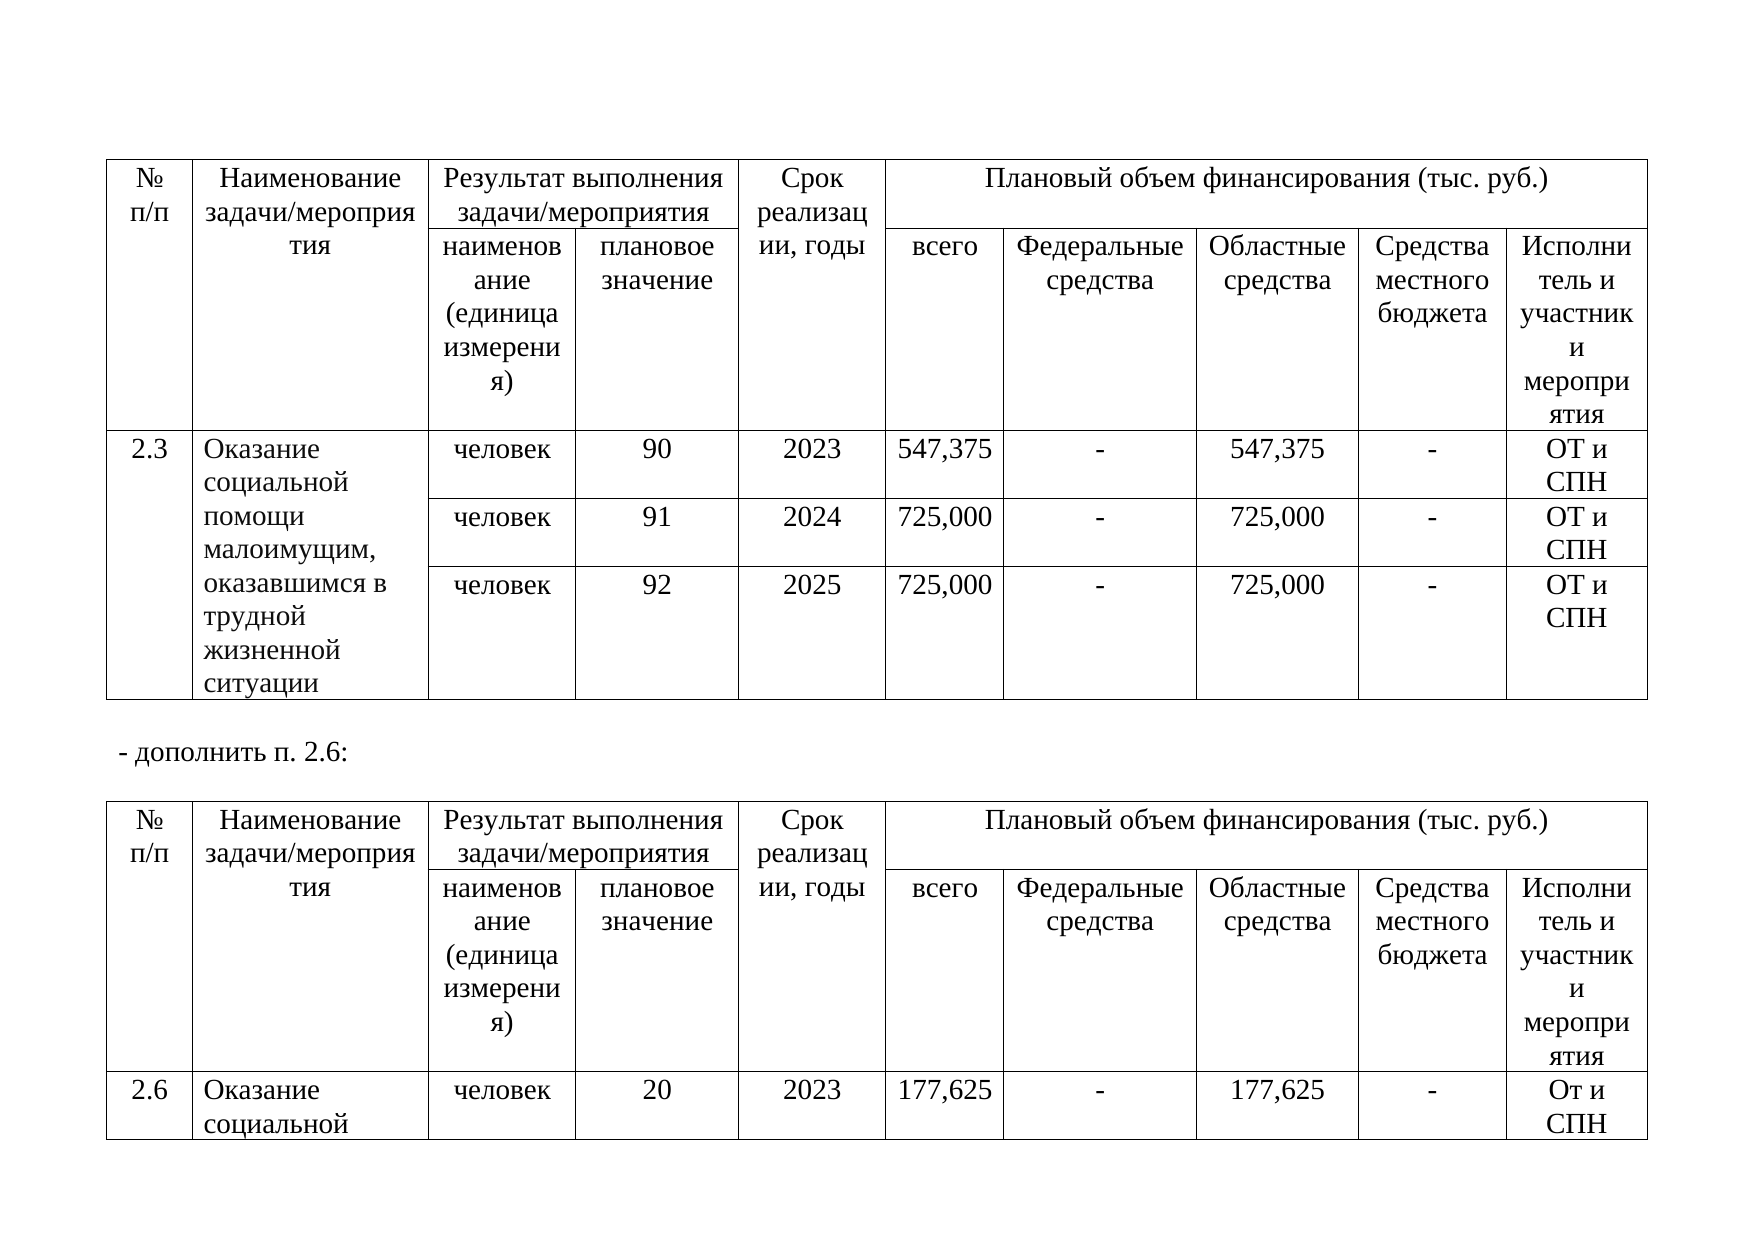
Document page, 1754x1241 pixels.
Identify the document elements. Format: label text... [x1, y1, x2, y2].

table_cell 547,375 [1197, 431, 1358, 498]
table_cell 177,625 [886, 1072, 1003, 1139]
table_cell 2023 [739, 431, 885, 498]
table_cell - [1004, 499, 1196, 566]
table_header № п/п [107, 802, 192, 1071]
table_header Срок реализации, годы [739, 160, 885, 430]
table_cell плановое значение [576, 229, 738, 430]
table_cell - [1359, 1072, 1506, 1139]
table_cell 90 [576, 431, 738, 498]
table_header Наименование задачи/мероприятия [193, 802, 428, 1071]
table_header Срок реализации, годы [739, 802, 885, 1071]
table_cell человек [429, 431, 575, 498]
table_cell 725,000 [1197, 499, 1358, 566]
table_cell 725,000 [1197, 567, 1358, 699]
table_header № п/п [107, 160, 192, 430]
table_cell Федеральные средства [1004, 229, 1196, 430]
table_cell 725,000 [886, 499, 1003, 566]
table_header Результат выполнения задачи/мероприятия [429, 160, 738, 227]
table_cell Исполнитель и участники мероприятия [1507, 870, 1647, 1071]
table_cell Областные средства [1197, 870, 1358, 1071]
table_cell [193, 1072, 428, 1139]
table_cell человек [429, 567, 575, 699]
table_cell ОТ и СПН [1507, 431, 1647, 498]
table_cell - [1359, 431, 1506, 498]
table_header Результат выполнения задачи/мероприятия [429, 802, 738, 869]
table_cell ОТ и СПН [1507, 499, 1647, 566]
table_cell 92 [576, 567, 738, 699]
table_cell - [1004, 1072, 1196, 1139]
table_cell - [1004, 431, 1196, 498]
table_cell Областные средства [1197, 229, 1358, 430]
table_header Плановый объем финансирования (тыс. руб.) [886, 802, 1647, 869]
table_header Плановый объем финансирования (тыс. руб.) [886, 160, 1647, 227]
table_cell - [1004, 567, 1196, 699]
table_cell Федеральные средства [1004, 870, 1196, 1071]
table_cell наименование (единица измерения) [429, 870, 575, 1071]
table_cell 2025 [739, 567, 885, 699]
table_cell всего [886, 870, 1003, 1071]
table_cell человек [429, 1072, 575, 1139]
table_cell наименование (единица измерения) [429, 229, 575, 430]
table_header Наименование задачи/мероприятия [193, 160, 428, 430]
table_cell 91 [576, 499, 738, 566]
table_cell 2.3 [107, 431, 192, 699]
table_cell 177,625 [1197, 1072, 1358, 1139]
table_cell От и СПН [1507, 1072, 1647, 1139]
table_cell Средства местного бюджета [1359, 229, 1506, 430]
list - дополнить п. 2.6: [118, 734, 1636, 767]
table_cell 2023 [739, 1072, 885, 1139]
table_cell плановое значение [576, 870, 738, 1071]
table_cell Оказание социальной помощи малоимущим, оказавшимся в трудной жизненной ситуации [193, 431, 428, 699]
table_cell - [1359, 499, 1506, 566]
table_cell всего [886, 229, 1003, 430]
table_cell 547,375 [886, 431, 1003, 498]
table_cell 725,000 [886, 567, 1003, 699]
table_cell Исполнитель и участники мероприятия [1507, 229, 1647, 430]
table_cell 2.6 [107, 1072, 192, 1139]
table_cell Средства местного бюджета [1359, 870, 1506, 1071]
table_cell - [1359, 567, 1506, 699]
table_cell человек [429, 499, 575, 566]
table_cell 20 [576, 1072, 738, 1139]
table_cell ОТ и СПН [1507, 567, 1647, 699]
table_cell 2024 [739, 499, 885, 566]
